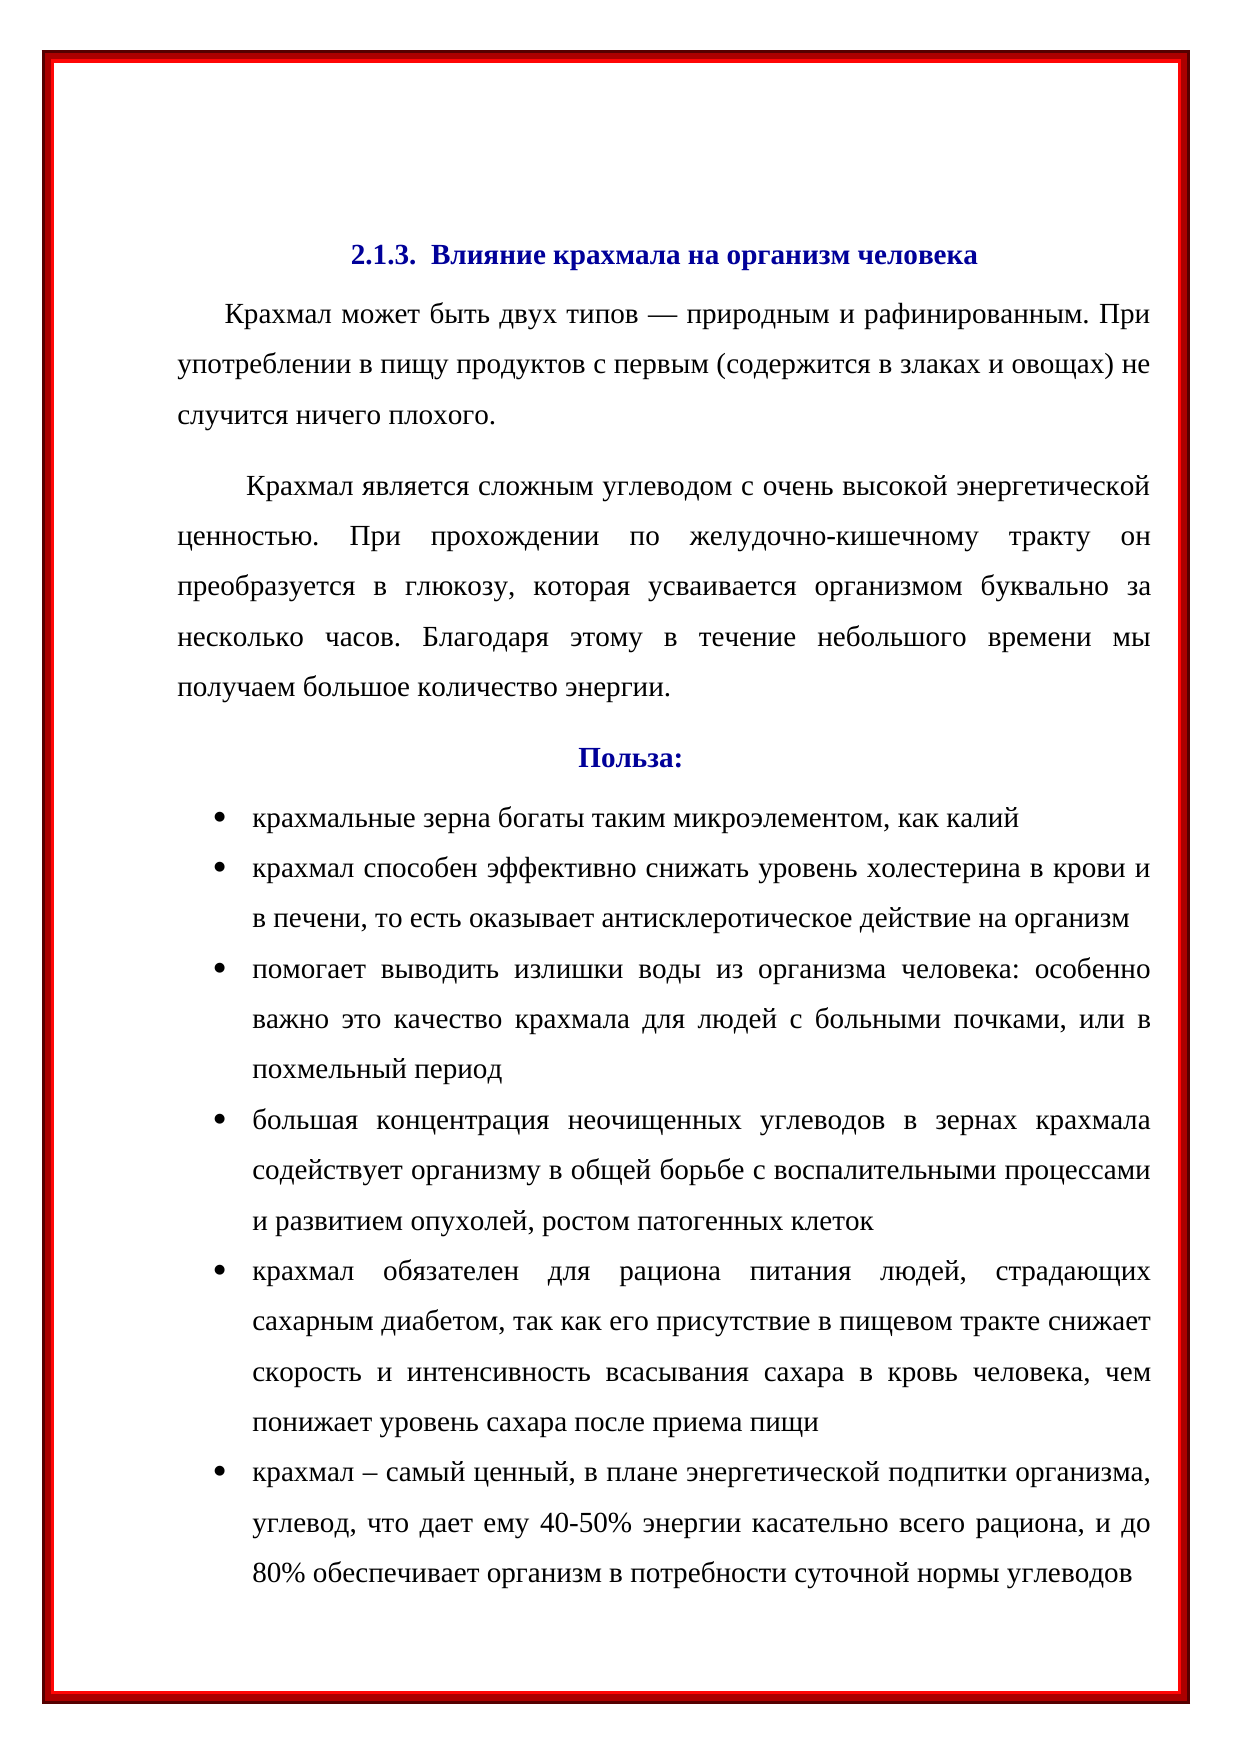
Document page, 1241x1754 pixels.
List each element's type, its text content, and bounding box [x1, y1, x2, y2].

text 2.1.3. Влияние крахмала на организм человека [177, 237, 1152, 270]
text Крахмал может быть двух типов — природным и рафинированным. При употреблении в пищу продуктов с первым (содержится в злаках и овощах) не случится ничего плохого. [177, 296, 1152, 430]
text Польза: [177, 740, 1152, 774]
list помогает выводить излишки воды из организма человека: особенно важно это качество крахмала для людей с больными почками, или в похмельный период [214, 951, 1152, 1085]
list крахмал способен эффективно снижать уровень холестерина в крови и в печени, то есть оказывает антисклеротическое действие на организм [214, 850, 1152, 934]
list крахмальные зерна богаты таким микроэлементом, как калий [214, 800, 1152, 833]
list крахмал – самый ценный, в плане энергетической подпитки организма, углевод, что дает ему 40-50% энергии касательно всего рациона, и до 80% обеспечивает организм в потребности суточной нормы углеводов [214, 1454, 1152, 1588]
list крахмал обязателен для рациона питания людей, страдающих сахарным диабетом, так как его присутствие в пищевом тракте снижает скорость и интенсивность всасывания сахара в кровь человека, чем понижает уровень сахара после приема пищи [214, 1253, 1152, 1437]
text Крахмал является сложным углеводом с очень высокой энергетической ценностью. При прохождении по желудочно-кишечному тракту он преобразуется в глюкозу, которая усваивается организмом буквально за несколько часов. Благодаря этому в течение небольшого времени мы получаем большое количество энергии. [177, 468, 1152, 703]
list большая концентрация неочищенных углеводов в зернах крахмала содействует организму в общей борьбе с воспалительными процессами и развитием опухолей, ростом патогенных клеток [214, 1102, 1152, 1236]
